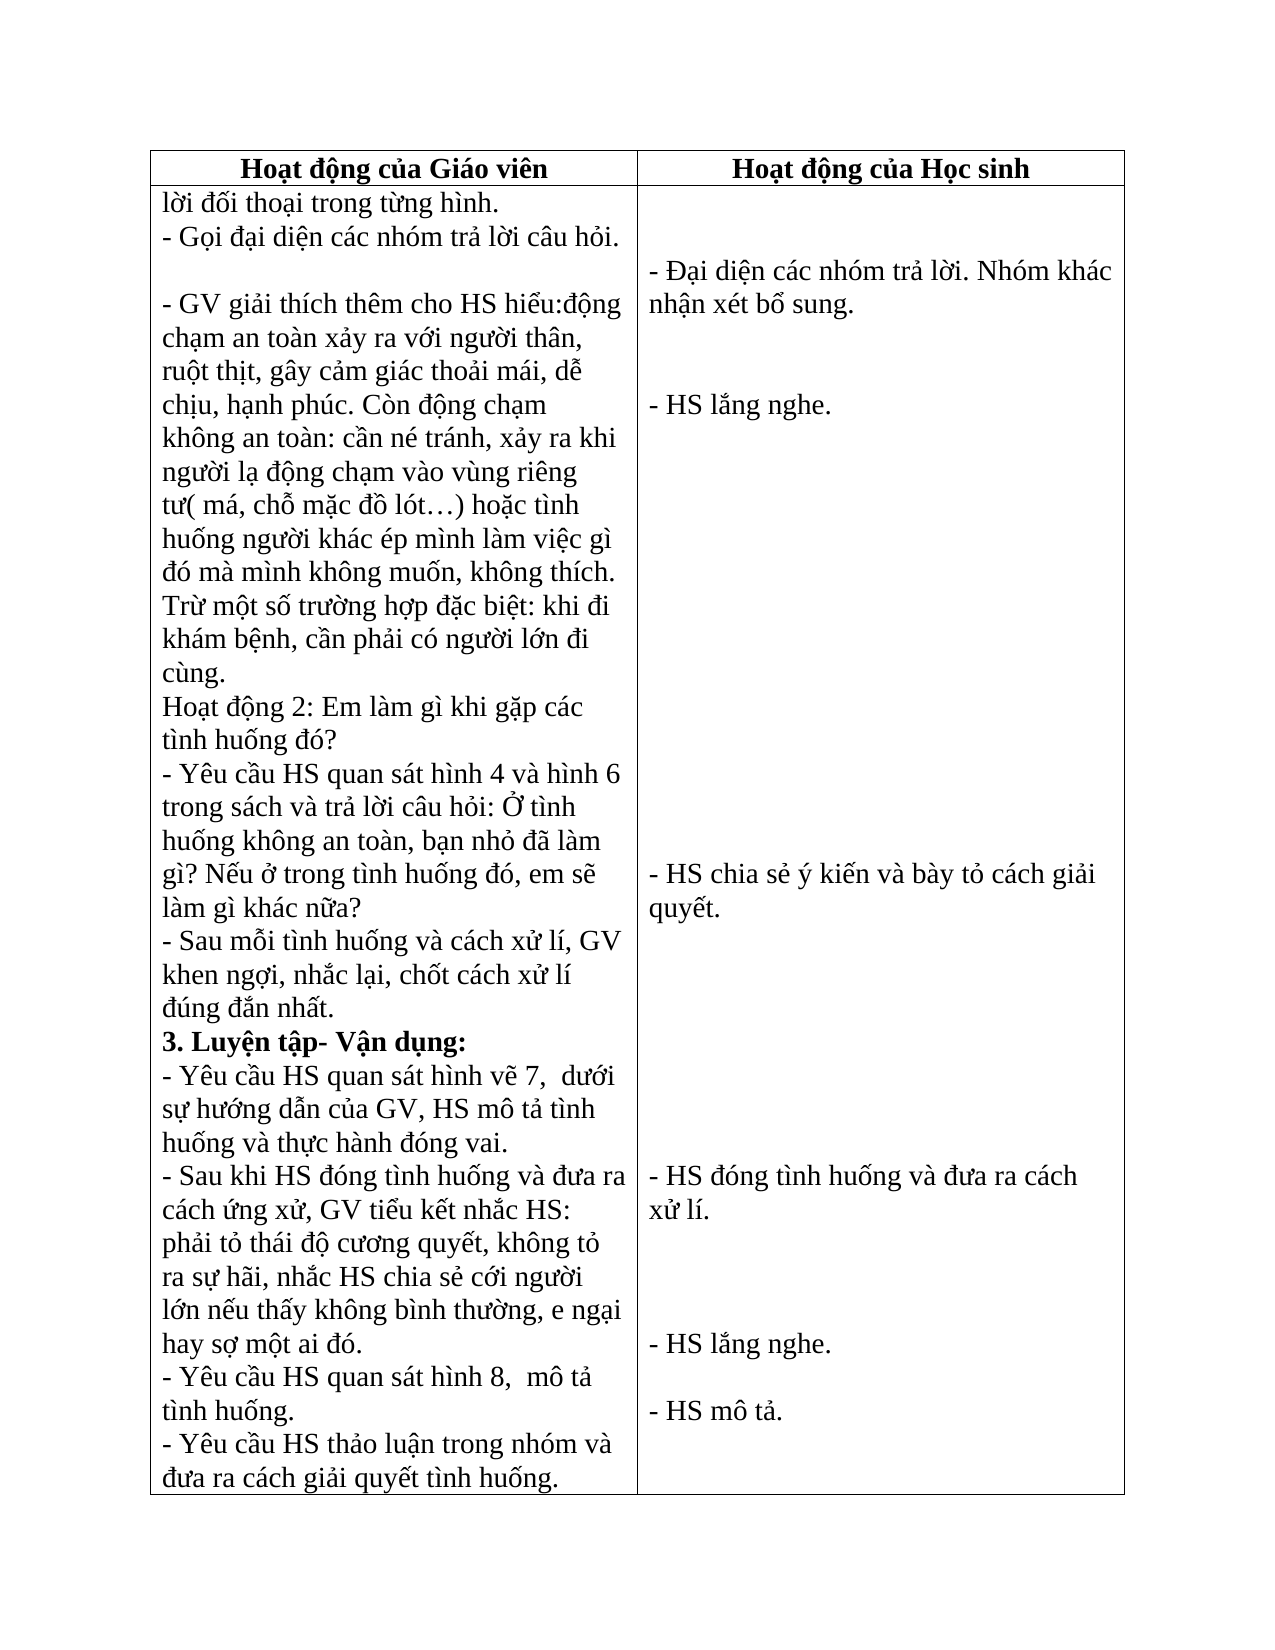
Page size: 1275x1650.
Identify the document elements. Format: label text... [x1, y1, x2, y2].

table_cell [638, 186, 1124, 1494]
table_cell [151, 186, 637, 1494]
table_header Hoạt động của Học sinh [638, 151, 1124, 184]
table_header Hoạt động của Giáo viên [151, 151, 637, 184]
